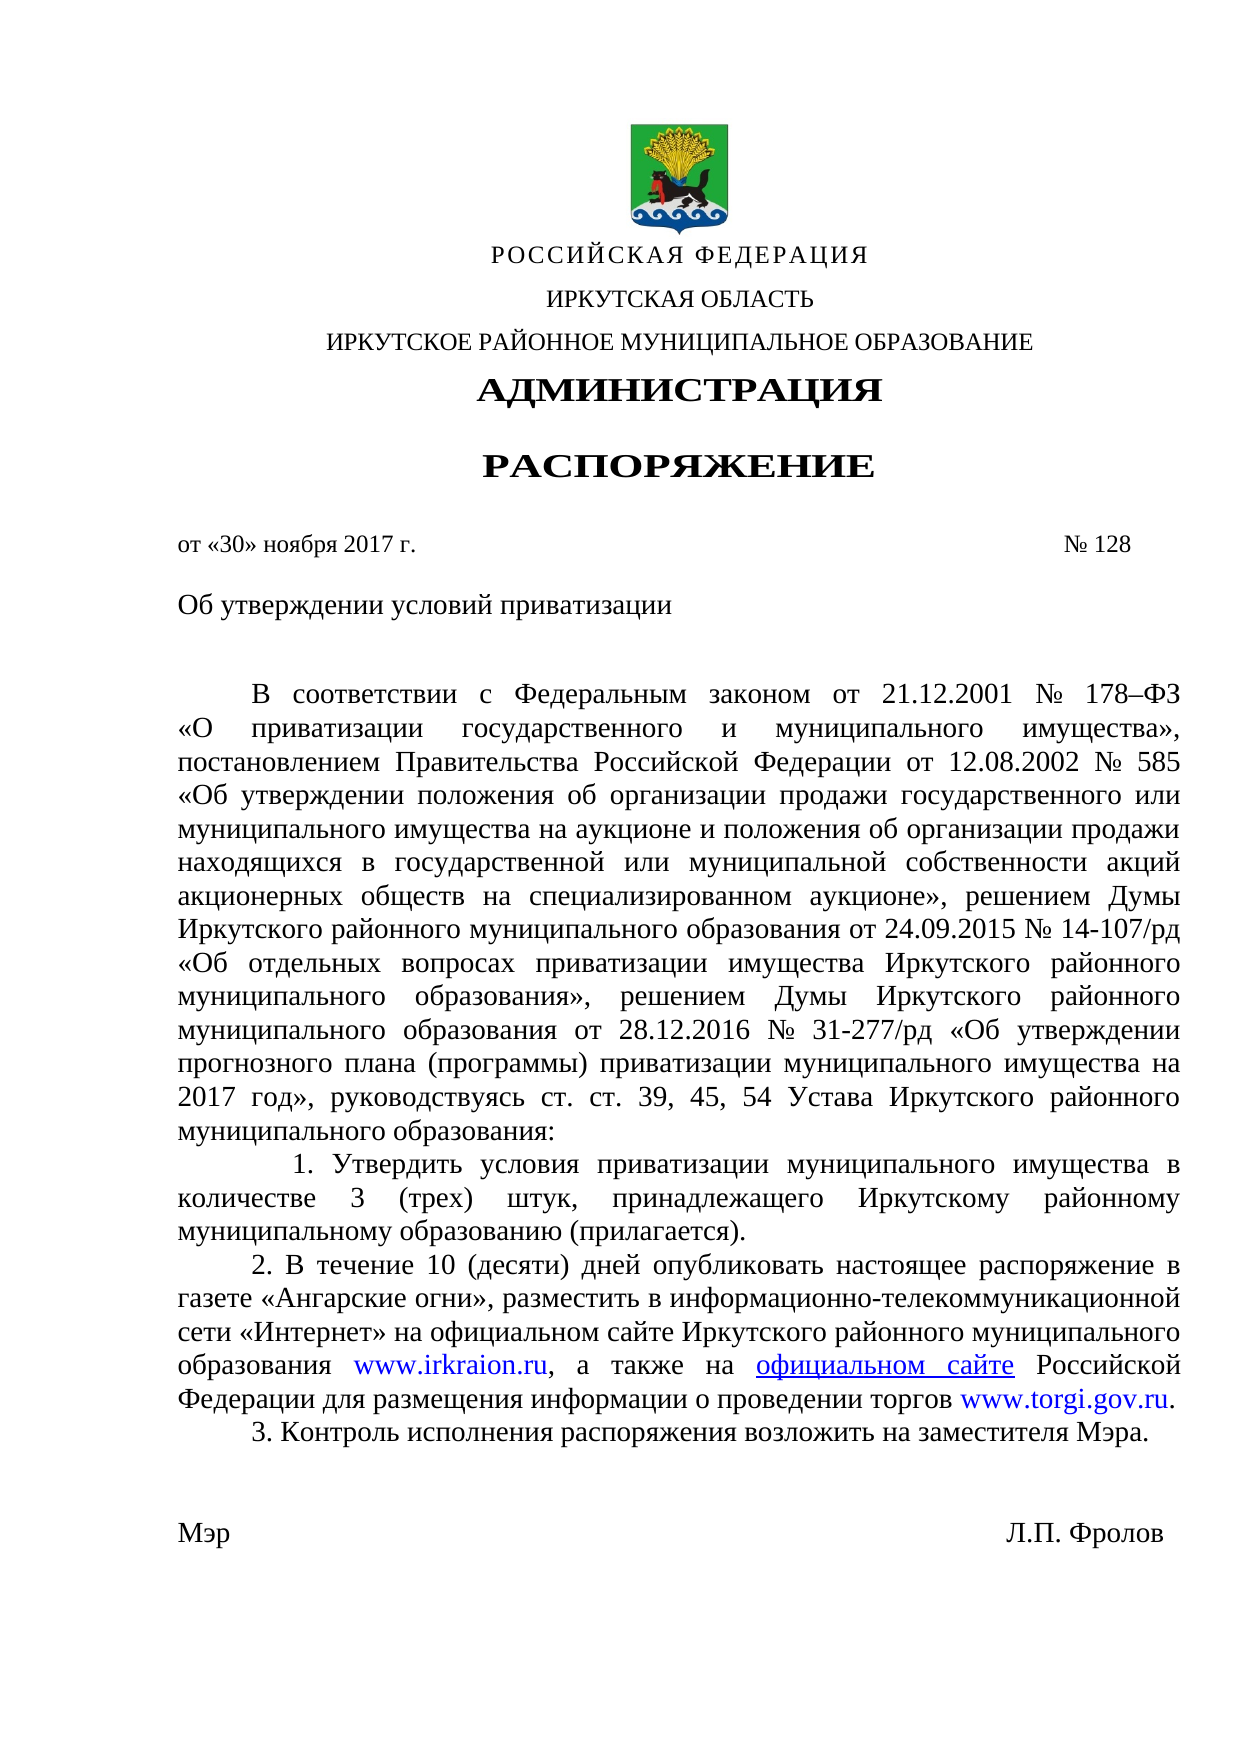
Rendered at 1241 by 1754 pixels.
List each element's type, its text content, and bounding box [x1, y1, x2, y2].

text ИРКУТСКАЯ ОБЛАСТЬ [179, 284, 1181, 312]
text АДМИНИСТРАЦИЯ [179, 370, 1181, 408]
text РАСПОРЯЖЕНИЕ [177, 446, 1181, 484]
text 2. В течение 10 (десяти) дней опубликовать настоящее распоряжение в газете «Ангарские огни», разместить в информационно-телекоммуникационной сети «Интернет» на официальном сайте Иркутского районного муниципального образования www.irkraion.ru, а также на официальном сайте Российской Федерации для размещения информации о проведении торгов www.torgi.gov.ru. [177, 1247, 1181, 1414]
text от «30» ноября 2017 г. № 128 [177, 529, 1181, 558]
picture [625, 118, 733, 241]
text 1. Утвердить условия приватизации муниципального имущества в количестве 3 (трех) штук, принадлежащего Иркутскому районному муниципальному образованию (прилагается). [177, 1146, 1181, 1247]
text ИРКУТСКОЕ РАЙОННОЕ МУНИЦИПАЛЬНОЕ ОБРАЗОВАНИЕ [178, 327, 1181, 356]
text РОССИЙСКАЯ ФЕДЕРАЦИЯ [177, 241, 1181, 269]
text Мэр Л.П. Фролов [177, 1515, 1181, 1549]
text 3. Контроль исполнения распоряжения возложить на заместителя Мэра. [177, 1414, 1181, 1448]
text В соответствии с Федеральным законом от 21.12.2001 № 178–ФЗ «О приватизации государственного и муниципального имущества», постановлением Правительства Российской Федерации от 12.08.2002 № 585 «Об утверждении положения об организации продажи государственного или муниципального имущества на аукционе и положения об организации продажи находящихся в государственной или муниципальной собственности акций акционерных обществ на специализированном аукционе», решением Думы Иркутского районного муниципального образования от 24.09.2015 № 14-107/рд «Об отдельных вопросах приватизации имущества Иркутского районного муниципального образования», решением Думы Иркутского районного муниципального образования от 28.12.2016 № 31-277/рд «Об утверждении прогнозного плана (программы) приватизации муниципального имущества на 2017 год», руководствуясь ст. ст. 39, 45, 54 Устава Иркутского районного муниципального образования: [177, 677, 1181, 1146]
text Об утверждении условий приватизации [177, 587, 1181, 620]
